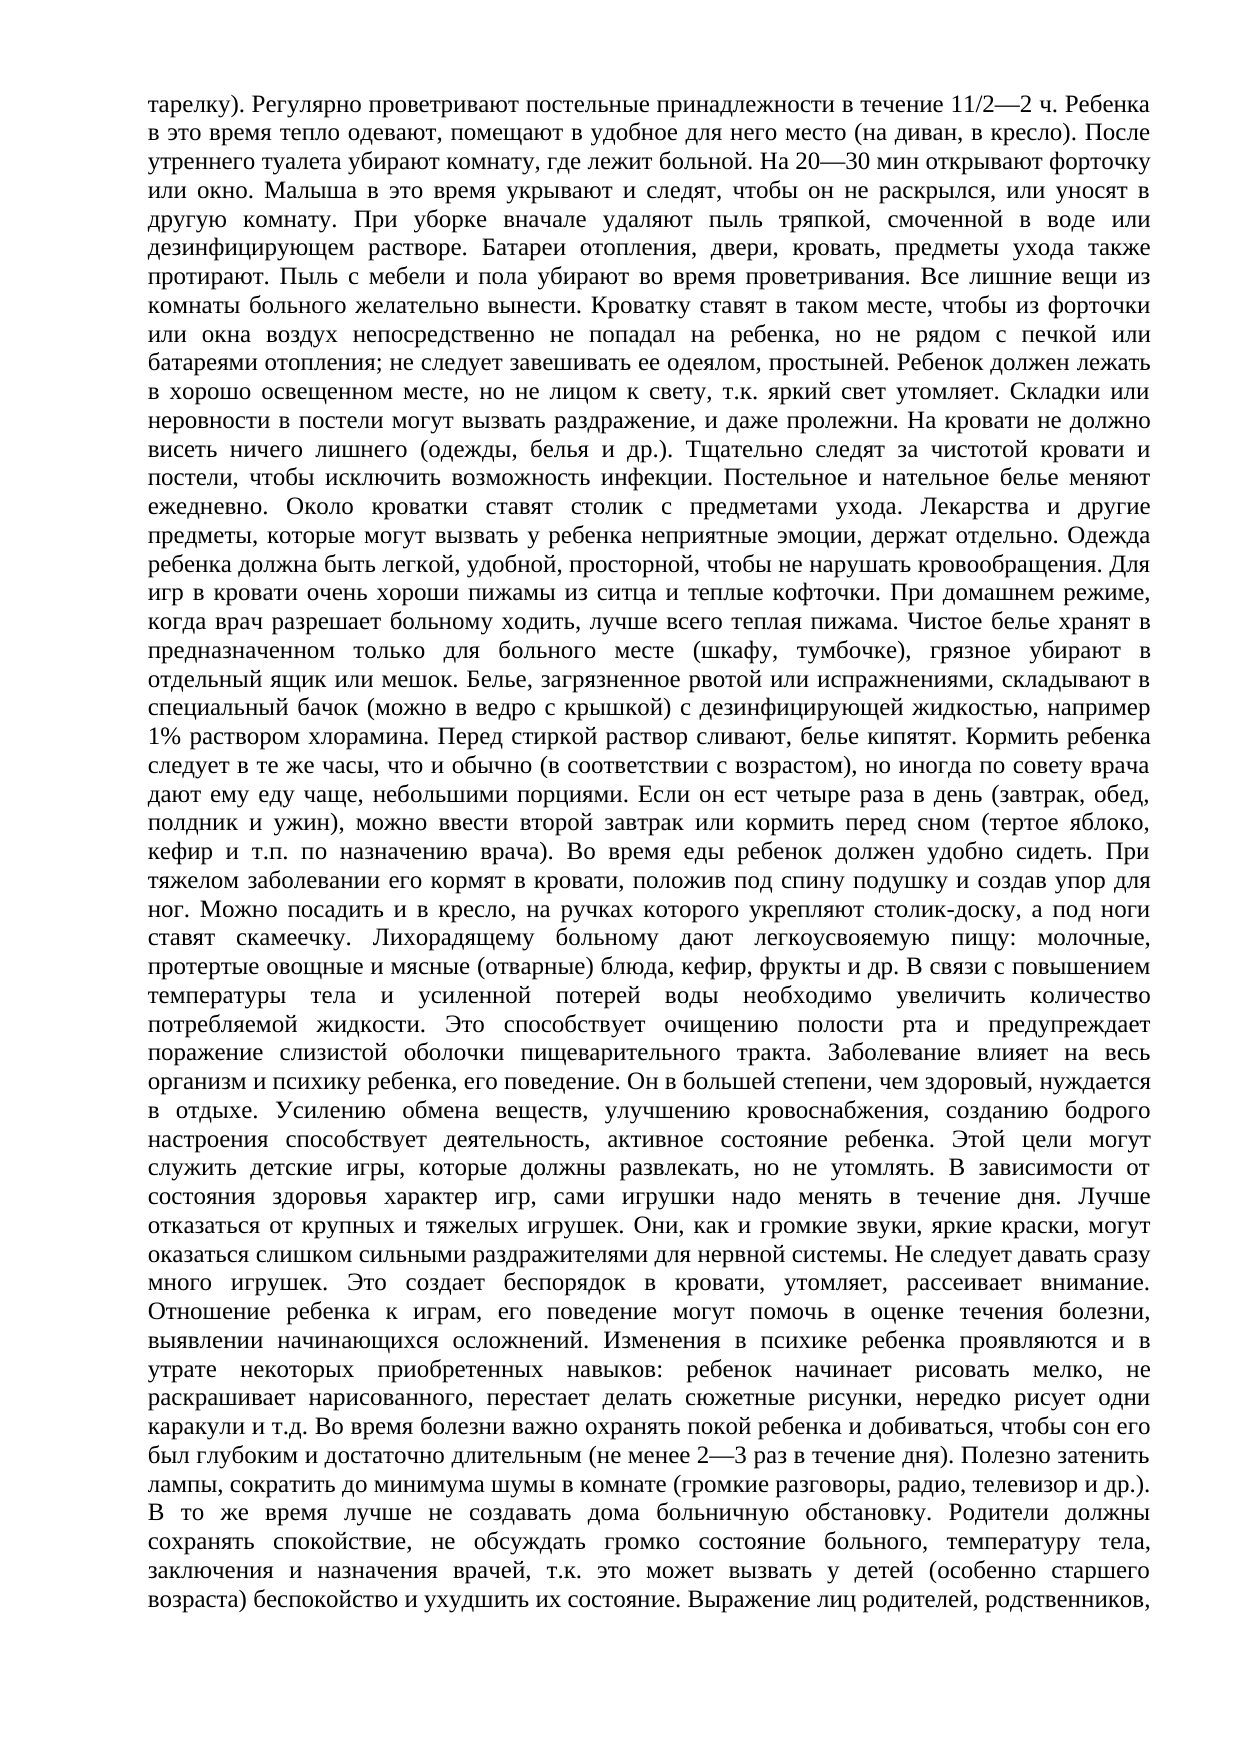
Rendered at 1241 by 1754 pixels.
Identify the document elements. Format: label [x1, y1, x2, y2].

text [148, 89, 1152, 1612]
